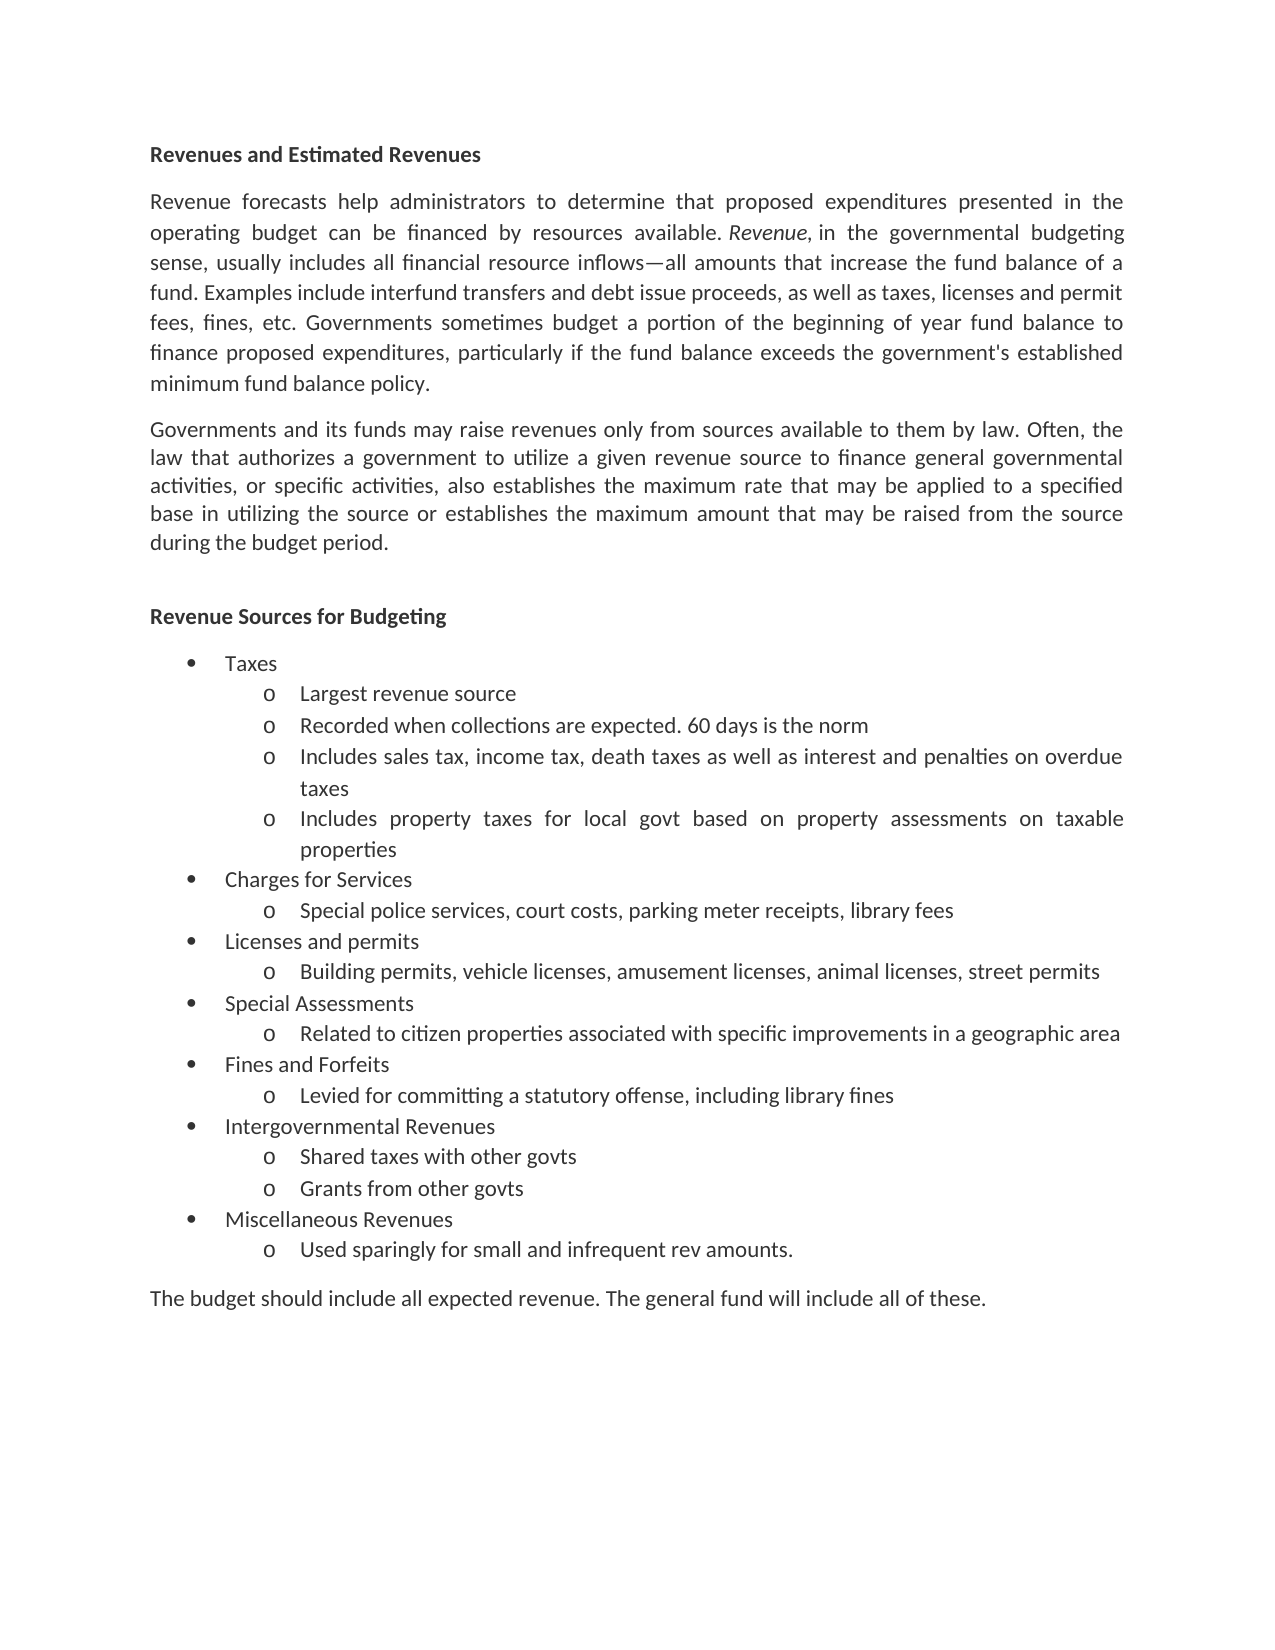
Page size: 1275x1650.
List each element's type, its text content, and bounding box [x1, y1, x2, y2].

list Fines and Forfeits [187, 1051, 1125, 1079]
text Revenues and Estimated Revenues [150, 141, 1125, 168]
list Shared taxes with other govts [262, 1142, 1125, 1172]
list Grants from other govts [262, 1174, 1125, 1203]
list Includes sales tax, income tax, death taxes as well as interest and penalties on overdue taxes [262, 742, 1125, 802]
list Used sparingly for small and infrequent rev amounts. [262, 1236, 1125, 1265]
list Recorded when collections are expected. 60 days is the norm [262, 711, 1125, 740]
list Levied for committing a statutory offense, including library fines [262, 1081, 1125, 1110]
list Largest revenue source [262, 679, 1125, 709]
text The budget should include all expected revenue. The general fund will include all of these. [150, 1284, 1125, 1312]
list Special Assessments [187, 989, 1125, 1017]
text Governments and its funds may raise revenues only from sources available to them by law. Often, the law that authorizes a government to utilize a given revenue source to finance general governmental activities, or specific activities, also establishes the maximum rate that may be applied to a specified base in utilizing the source or establishes the maximum amount that may be raised from the source during the budget period. [150, 416, 1125, 556]
list Miscellaneous Revenues [187, 1205, 1125, 1233]
text Revenue Sources for Budgeting [150, 602, 1125, 631]
list Charges for Services [187, 866, 1125, 894]
list Special police services, court costs, parking meter receipts, library fees [262, 896, 1125, 925]
list Includes property taxes for local govt based on property assessments on taxable properties [262, 804, 1125, 863]
list Taxes [187, 649, 1125, 677]
text Revenue forecasts help administrators to determine that proposed expenditures presented in the operating budget can be financed by resources available. Revenue, in the governmental budgeting sense, usually includes all financial resource inflows—all amounts that increase the fund balance of a fund. Examples include interfund transfers and debt issue proceeds, as well as taxes, licenses and permit fees, fines, etc. Governments sometimes budget a portion of the beginning of year fund balance to finance proposed expenditures, particularly if the fund balance exceeds the government's established minimum fund balance policy. [150, 187, 1125, 397]
list Intergovernmental Revenues [187, 1112, 1125, 1140]
list Related to citizen properties associated with specific improvements in a geographic area [262, 1019, 1125, 1048]
list Licenses and permits [187, 927, 1125, 955]
list Building permits, vehicle licenses, amusement licenses, animal licenses, street permits [262, 957, 1125, 987]
